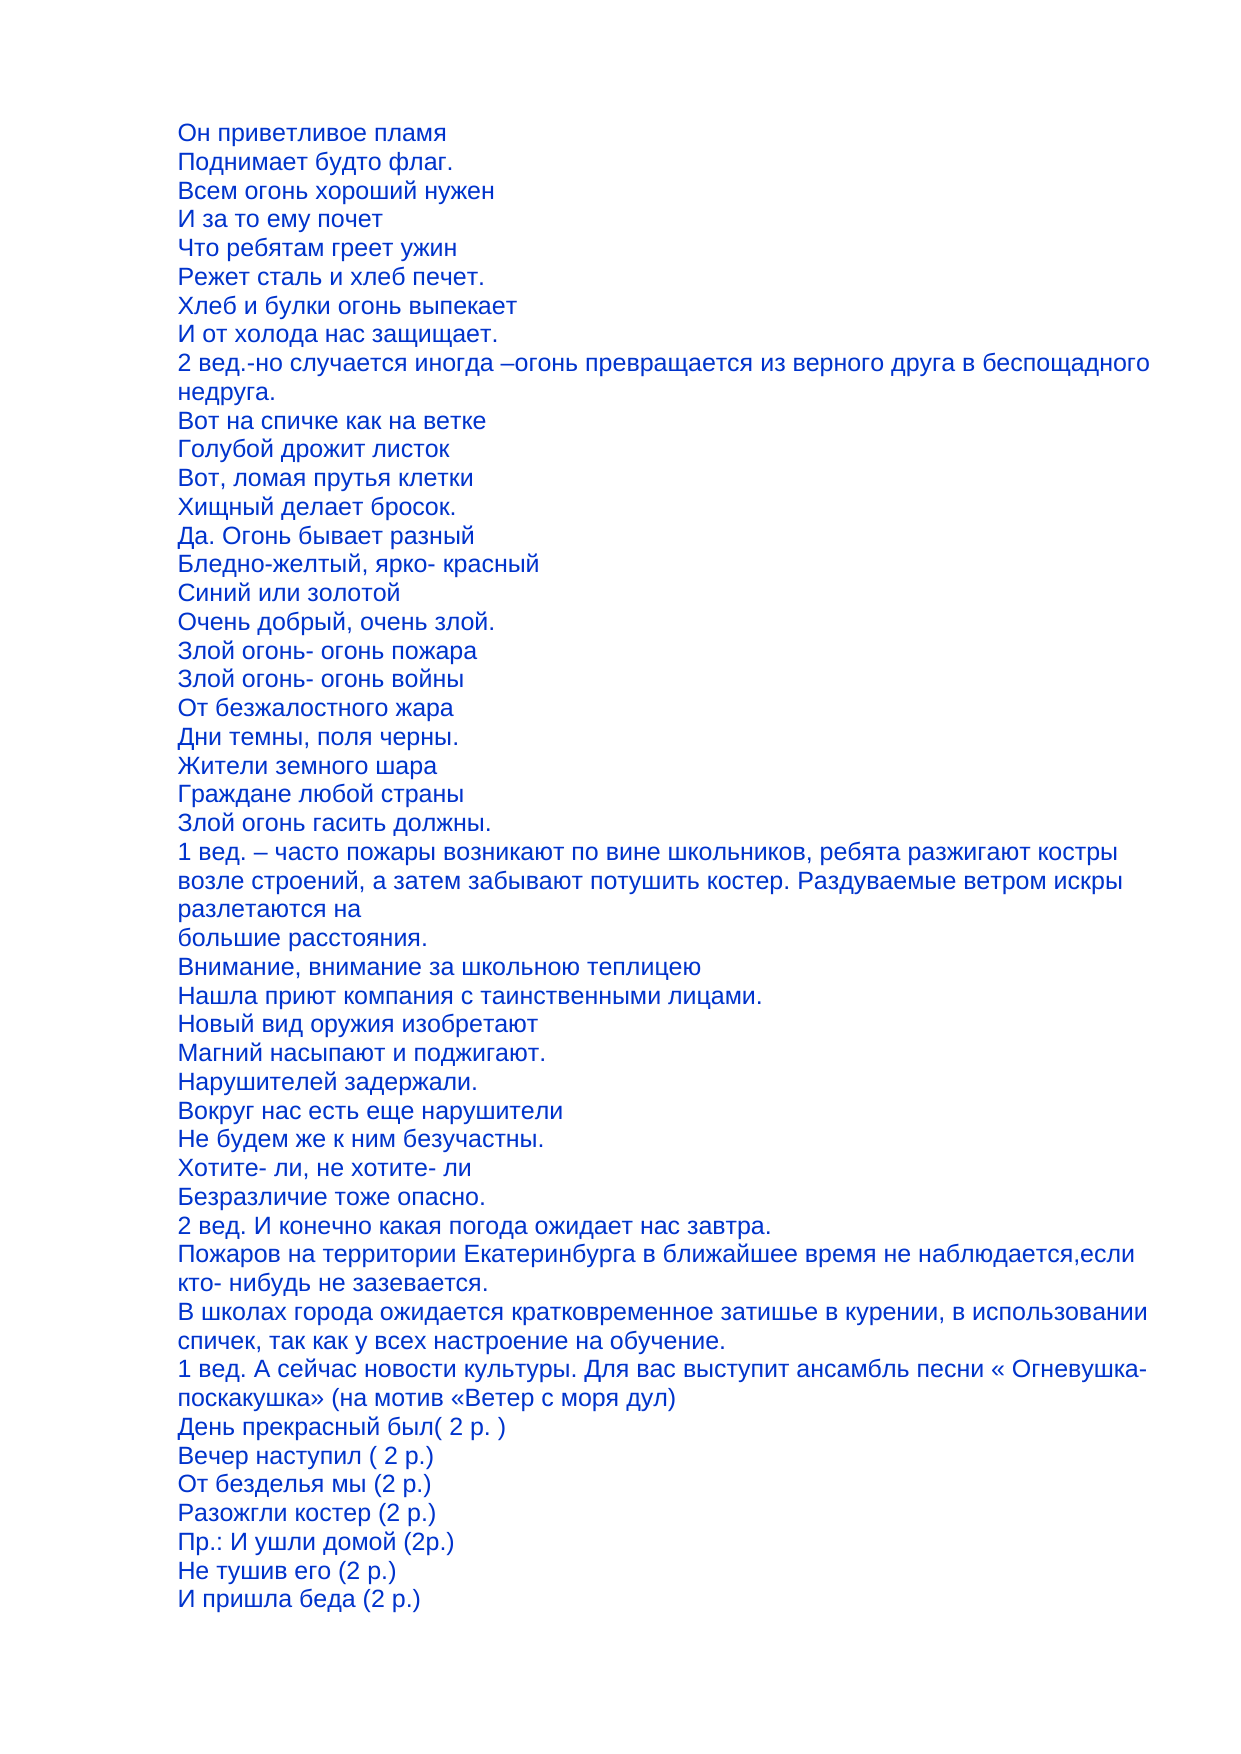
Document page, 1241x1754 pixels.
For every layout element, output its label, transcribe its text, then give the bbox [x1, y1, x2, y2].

text Пожаров на территории Екатеринбурга в ближайшее время не наблюдается,если кто- нибудь не зазевается. [177, 1239, 1152, 1297]
text Хищный делает бросок. [177, 492, 1152, 521]
text Вечер наступил ( 2 р.) [177, 1441, 1152, 1469]
text В школах города ожидается кратковременное затишье в курении, в использовании спичек, так как у всех настроение на обучение. [177, 1297, 1152, 1354]
text Вот, ломая прутья клетки [177, 463, 1152, 492]
text Что ребятам греет ужин [177, 233, 1152, 262]
text Новый вид оружия изобретают [177, 1009, 1152, 1038]
text Всем огонь хороший нужен [177, 176, 1152, 204]
text Не тушив его (2 р.) [177, 1556, 1152, 1584]
text Хлеб и булки огонь выпекает [177, 291, 1152, 319]
text Злой огонь- огонь пожара [177, 636, 1152, 664]
text Вот на спичке как на ветке [177, 406, 1152, 434]
text День прекрасный был( 2 р. ) [177, 1412, 1152, 1441]
text Очень добрый, очень злой. [177, 607, 1152, 636]
text Вокруг нас есть еще нарушители [177, 1096, 1152, 1124]
text большие расстояния. [177, 923, 1152, 952]
text Безразличие тоже опасно. [177, 1182, 1152, 1211]
text И от холода нас защищает. [177, 319, 1152, 348]
text Синий или золотой [177, 578, 1152, 607]
text И за то ему почет [177, 204, 1152, 233]
text Разожгли костер (2 р.) [177, 1498, 1152, 1527]
text Режет сталь и хлеб печет. [177, 262, 1152, 291]
text От безжалостного жара [177, 693, 1152, 722]
text Внимание, внимание за школьною теплицею [177, 952, 1152, 981]
text Поднимает будто флаг. [177, 147, 1152, 176]
text Не будем же к ним безучастны. [177, 1124, 1152, 1153]
text Голубой дрожит листок [177, 434, 1152, 463]
text И пришла беда (2 р.) [177, 1584, 1152, 1613]
text Злой огонь гасить должны. [177, 808, 1152, 837]
text Хотите- ли, не хотите- ли [177, 1153, 1152, 1182]
text Пр.: И ушли домой (2р.) [177, 1527, 1152, 1556]
text 2 вед.-но случается иногда –огонь превращается из верного друга в беспощадного недруга. [177, 348, 1152, 406]
text Нашла приют компания с таинственными лицами. [177, 981, 1152, 1009]
text Дни темны, поля черны. [177, 722, 1152, 751]
text 2 вед. И конечно какая погода ожидает нас завтра. [177, 1211, 1152, 1239]
text Бледно-желтый, ярко- красный [177, 549, 1152, 578]
text Он приветливое пламя [177, 118, 1152, 147]
text Жители земного шара [177, 751, 1152, 779]
text Злой огонь- огонь войны [177, 664, 1152, 693]
text 1 вед. А сейчас новости культуры. Для вас выступит ансамбль песни « Огневушка- поскакушка» (на мотив «Ветер с моря дул) [177, 1354, 1152, 1412]
text Магний насыпают и поджигают. [177, 1038, 1152, 1067]
text Нарушителей задержали. [177, 1067, 1152, 1096]
text 1 вед. – часто пожары возникают по вине школьников, ребята разжигают костры возле строений, а затем забывают потушить костер. Раздуваемые ветром искры разлетаются на [177, 837, 1152, 923]
text Граждане любой страны [177, 779, 1152, 808]
text Да. Огонь бывает разный [177, 521, 1152, 549]
text От безделья мы (2 р.) [177, 1469, 1152, 1498]
